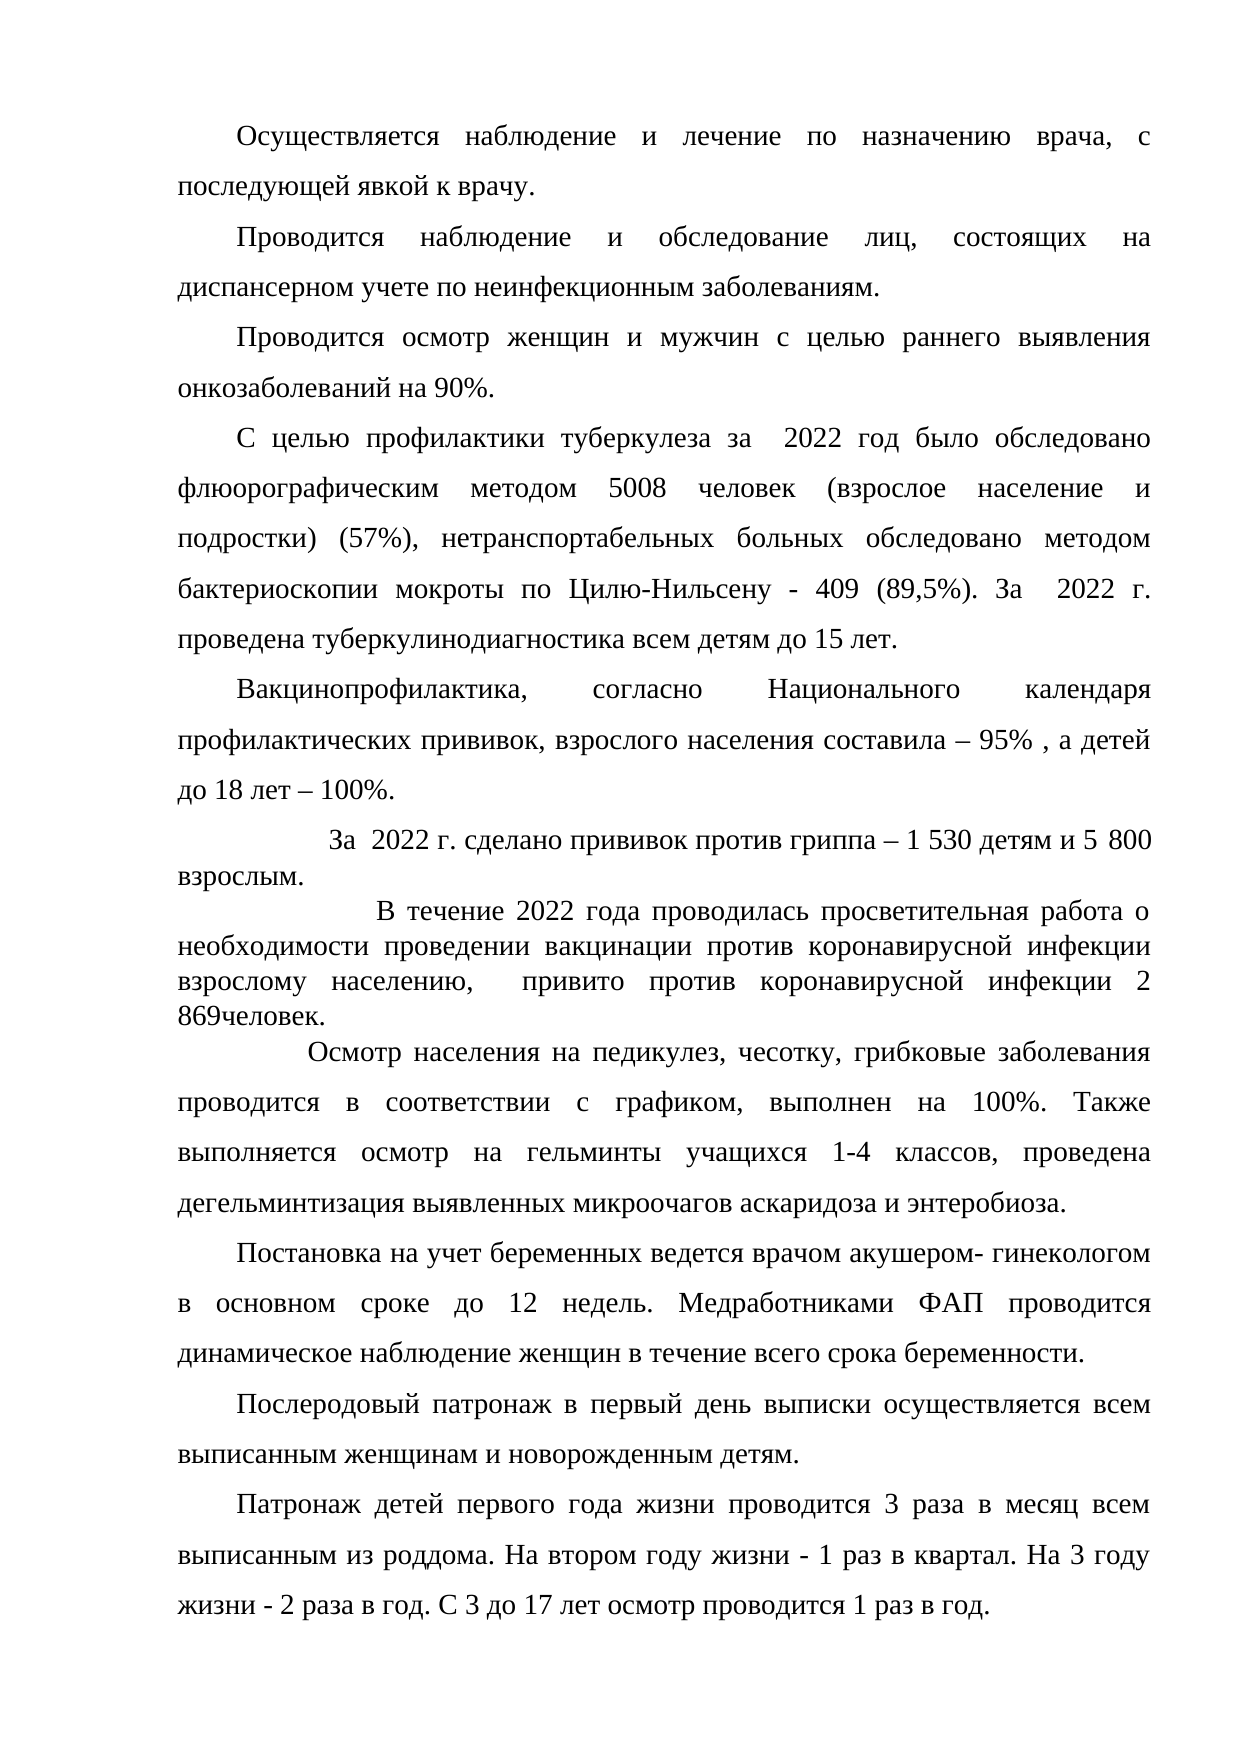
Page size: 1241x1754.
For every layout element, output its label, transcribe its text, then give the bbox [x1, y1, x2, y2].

text За 2022 г. сделано прививок против гриппа – 1 530 детям и 5 800 взрослым. [177, 822, 1152, 891]
text Вакцинопрофилактика, согласно Национального календаря профилактических прививок, взрослого населения составила – 95% , а детей до 18 лет – 100%. [177, 672, 1152, 806]
text Патронаж детей первого года жизни проводится 3 раза в месяц всем выписанным из роддома. На втором году жизни - 1 раз в квартал. На 3 году жизни - 2 раза в год. С 3 до 17 лет осмотр проводится 1 раз в год. [177, 1487, 1152, 1621]
text Осмотр населения на педикулез, чесотку, грибковые заболевания проводится в соответствии с графиком, выполнен на 100%. Также выполняется осмотр на гельминты учащихся 1-4 классов, проведена дегельминтизация выявленных микроочагов аскаридоза и энтеробиоза. [177, 1034, 1152, 1218]
text Послеродовый патронаж в первый день выписки осуществляется всем выписанным женщинам и новорожденным детям. [177, 1386, 1152, 1470]
text Постановка на учет беременных ведется врачом акушером- гинекологом в основном сроке до 12 недель. Медработниками ФАП проводится динамическое наблюдение женщин в течение всего срока беременности. [177, 1235, 1152, 1369]
text Осуществляется наблюдение и лечение по назначению врача, с последующей явкой к врачу. [177, 118, 1152, 202]
text Проводится наблюдение и обследование лиц, состоящих на диспансерном учете по неинфекционным заболеваниям. [177, 219, 1152, 303]
text Проводится осмотр женщин и мужчин с целью раннего выявления онкозаболеваний на 90%. [177, 319, 1152, 403]
text С целью профилактики туберкулеза за 2022 год было обследовано флюорографическим методом 5008 человек (взрослое население и подростки) (57%), нетранспортабельных больных обследовано методом бактериоскопии мокроты по Цилю-Нильсену - 409 (89,5%). За 2022 г. проведена туберкулинодиагностика всем детям до 15 лет. [177, 420, 1152, 655]
text В течение 2022 года проводилась просветительная работа о необходимости проведении вакцинации против коронавирусной инфекции взрослому населению, привито против коронавирусной инфекции 2 869человек. [177, 893, 1152, 1032]
